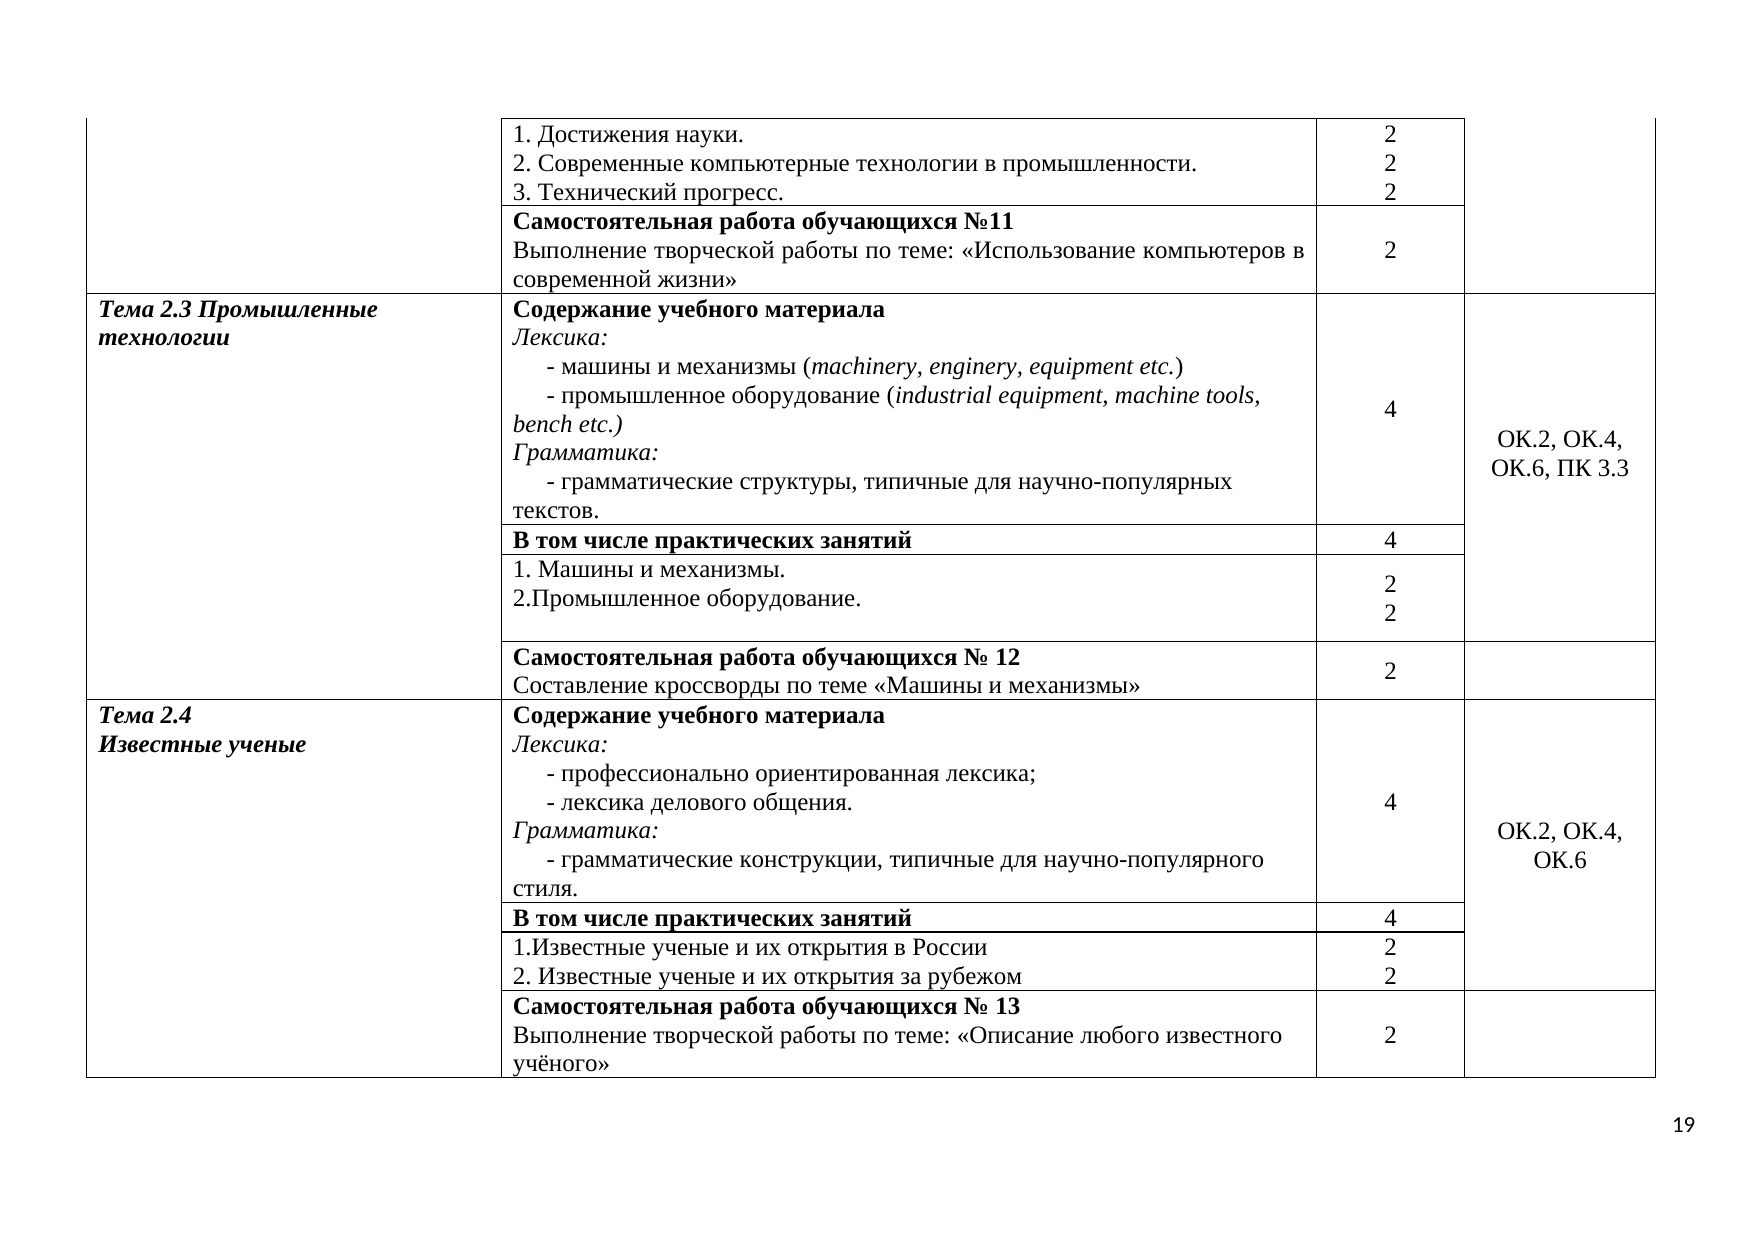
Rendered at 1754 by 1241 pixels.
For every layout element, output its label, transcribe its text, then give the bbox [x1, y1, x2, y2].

table_cell 4 [1317, 903, 1464, 931]
table_cell 4 [1317, 700, 1464, 902]
table_cell 1.Известные ученые и их открытия в России 2. Известные ученые и их открытия за рубежом [502, 933, 1316, 990]
table_cell Самостоятельная работа обучающихся № 13 Выполнение творческой работы по теме: «Описание любого известного учёного» [502, 991, 1316, 1077]
table_cell Самостоятельная работа обучающихся № 12 Составление кроссворды по теме «Машины и механизмы» [502, 642, 1316, 699]
table_cell 2 [1317, 206, 1464, 293]
table_cell ОК.2, ОК.4, ОК.6, ПК 3.3 [1465, 294, 1655, 641]
table_cell 2 2 [1317, 933, 1464, 990]
table_cell 4 [1317, 294, 1464, 524]
table_cell Самостоятельная работа обучающихся №11 Выполнение творческой работы по теме: «Использование компьютеров в современной жизни» [502, 206, 1316, 293]
table_cell Тема 2.3 Промышленные технологии [87, 294, 501, 699]
table_cell В том числе практических занятий [502, 525, 1316, 553]
table_cell В том числе практических занятий [502, 903, 1316, 931]
table_cell Тема 2.4 Известные ученые [87, 700, 501, 1077]
table_cell 2 [1317, 991, 1464, 1077]
table_cell 2 2 2 [1317, 119, 1464, 205]
table_cell [1465, 991, 1655, 1077]
table_cell ОК.2, ОК.4, ОК.6 [1465, 700, 1655, 990]
table_cell 2 [1317, 642, 1464, 699]
table_cell 1. Машины и механизмы. 2.Промышленное оборудование. [502, 555, 1316, 641]
table_cell [1465, 205, 1655, 293]
table_cell [1465, 642, 1655, 699]
table_cell 2 2 [1317, 555, 1464, 641]
table_cell 1. Достижения науки. 2. Современные компьютерные технологии в промышленности. 3. Технический прогресс. [502, 119, 1316, 205]
table_cell 4 [1317, 525, 1464, 553]
table_cell Содержание учебного материала Лексика: - машины и механизмы (machinery, enginery, equipment etc.) - промышленное оборудование (industrial equipment, machine tools, bench etc.) Грамматика: - грамматические структуры, типичные для научно-популярных текстов. [502, 294, 1316, 524]
table_cell Содержание учебного материала Лексика: - профессионально ориентированная лексика; - лексика делового общения. Грамматика: - грамматические конструкции, типичные для научно-популярного стиля. [502, 700, 1316, 902]
